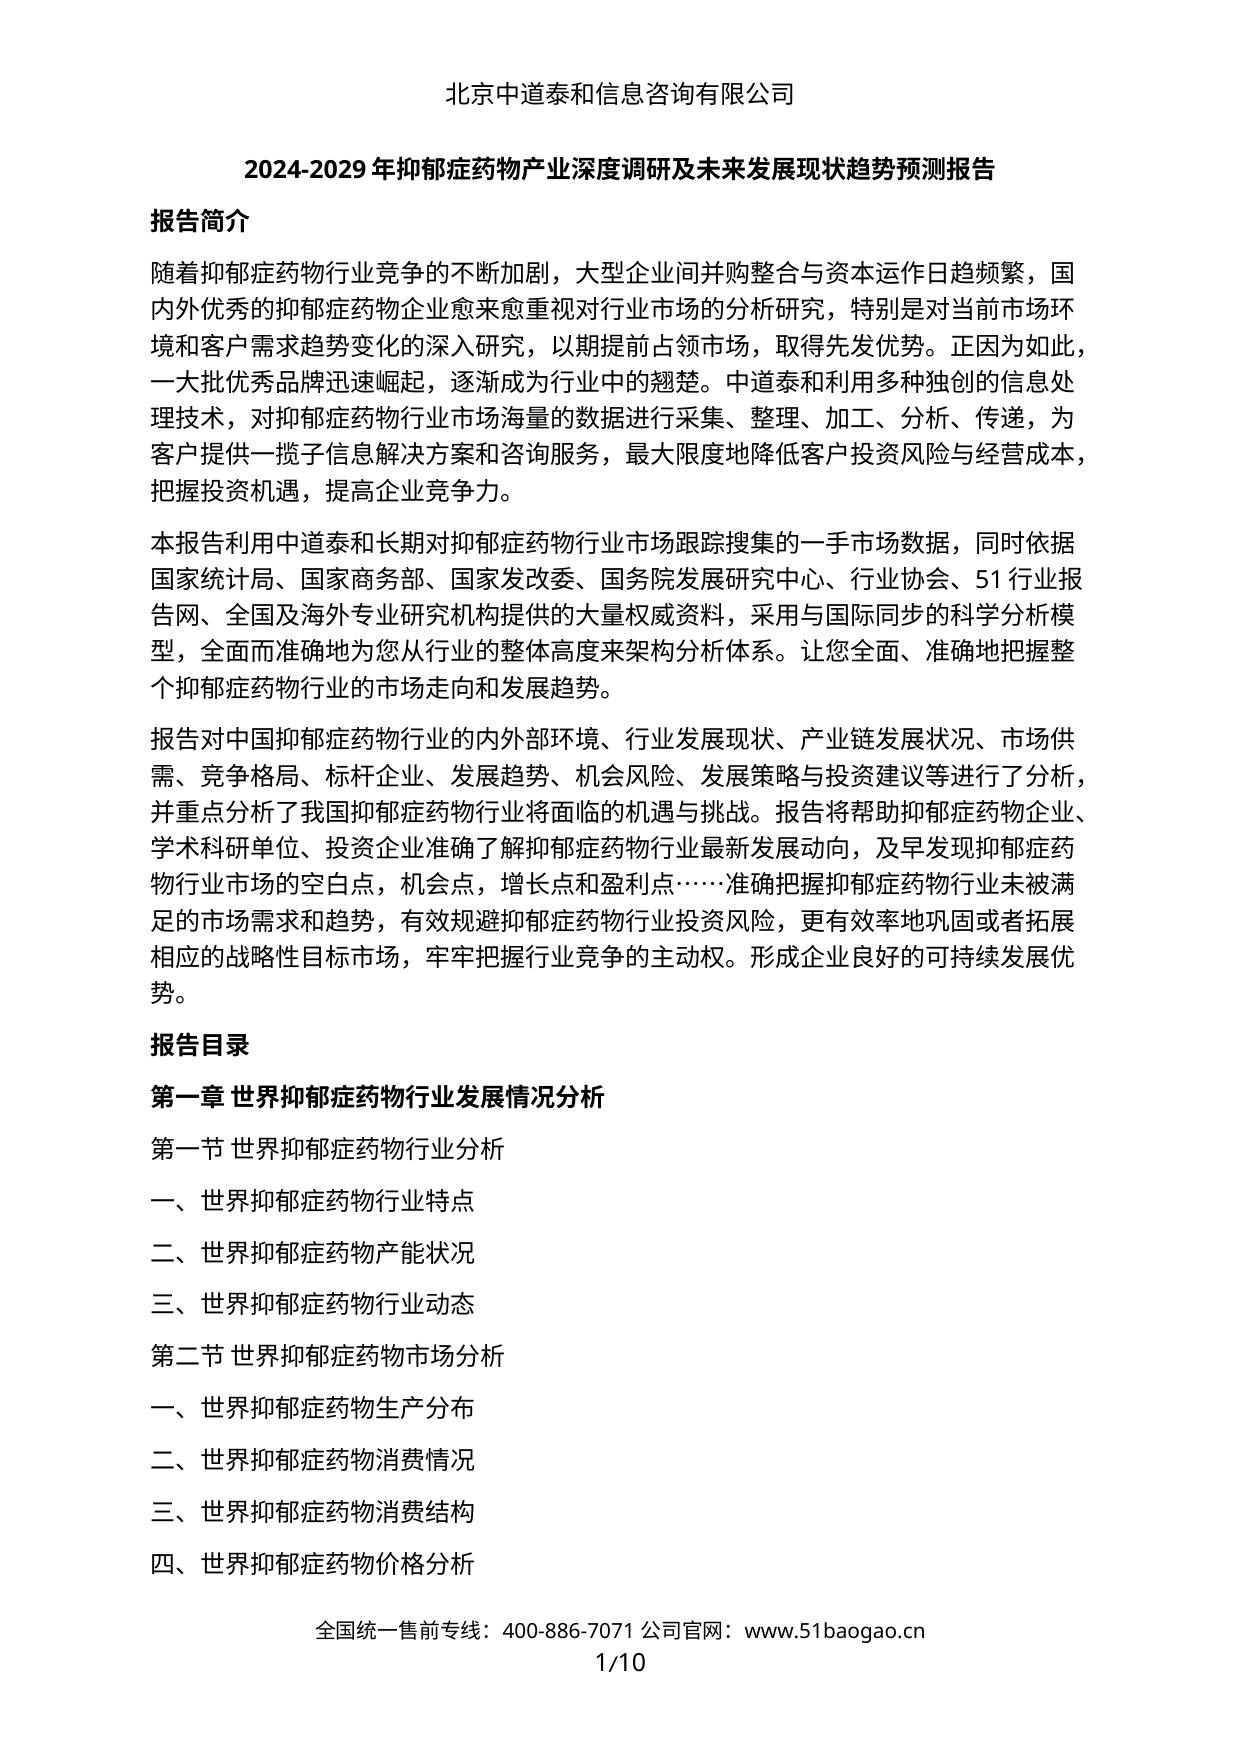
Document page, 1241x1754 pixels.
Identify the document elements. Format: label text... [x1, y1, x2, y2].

text 二、世界抑郁症药物产能状况 [150, 1233, 1090, 1269]
text 2024-2029年抑郁症药物产业深度调研及未来发展现状趋势预测报告 [150, 150, 1090, 186]
text 三、世界抑郁症药物行业动态 [150, 1285, 1090, 1321]
text 报告目录 [150, 1026, 1090, 1062]
text 第一章 世界抑郁症药物行业发展情况分析 [150, 1077, 1090, 1114]
text 第一节 世界抑郁症药物行业分析 [150, 1129, 1090, 1166]
text 一、世界抑郁症药物行业特点 [150, 1181, 1090, 1217]
text 报告简介 [150, 202, 1090, 238]
text 本报告利用中道泰和长期对抑郁症药物行业市场跟踪搜集的一手市场数据，同时依据国家统计局、国家商务部、国家发改委、国务院发展研究中心、行业协会、51行业报告网、全国及海外专业研究机构提供的大量权威资料，采用与国际同步的科学分析模型，全面而准确地为您从行业的整体高度来架构分析体系。让您全面、准确地把握整个抑郁症药物行业的市场走向和发展趋势。 [150, 523, 1090, 704]
text 三、世界抑郁症药物消费结构 [150, 1492, 1090, 1529]
text 第二节 世界抑郁症药物市场分析 [150, 1337, 1090, 1373]
text 二、世界抑郁症药物消费情况 [150, 1441, 1090, 1477]
text 一、世界抑郁症药物生产分布 [150, 1389, 1090, 1425]
text 四、世界抑郁症药物价格分析 [150, 1544, 1090, 1581]
text 随着抑郁症药物行业竞争的不断加剧，大型企业间并购整合与资本运作日趋频繁，国内外优秀的抑郁症药物企业愈来愈重视对行业市场的分析研究，特别是对当前市场环境和客户需求趋势变化的深入研究，以期提前占领市场，取得先发优势。正因为如此，一大批优秀品牌迅速崛起，逐渐成为行业中的翘楚。中道泰和利用多种独创的信息处理技术，对抑郁症药物行业市场海量的数据进行采集、整理、加工、分析、传递，为客户提供一揽子信息解决方案和咨询服务，最大限度地降低客户投资风险与经营成本，把握投资机遇，提高企业竞争力。 [150, 254, 1090, 507]
text 报告对中国抑郁症药物行业的内外部环境、行业发展现状、产业链发展状况、市场供需、竞争格局、标杆企业、发展趋势、机会风险、发展策略与投资建议等进行了分析，并重点分析了我国抑郁症药物行业将面临的机遇与挑战。报告将帮助抑郁症药物企业、学术科研单位、投资企业准确了解抑郁症药物行业最新发展动向，及早发现抑郁症药物行业市场的空白点，机会点，增长点和盈利点……准确把握抑郁症药物行业未被满足的市场需求和趋势，有效规避抑郁症药物行业投资风险，更有效率地巩固或者拓展相应的战略性目标市场，牢牢把握行业竞争的主动权。形成企业良好的可持续发展优势。 [150, 720, 1090, 1010]
